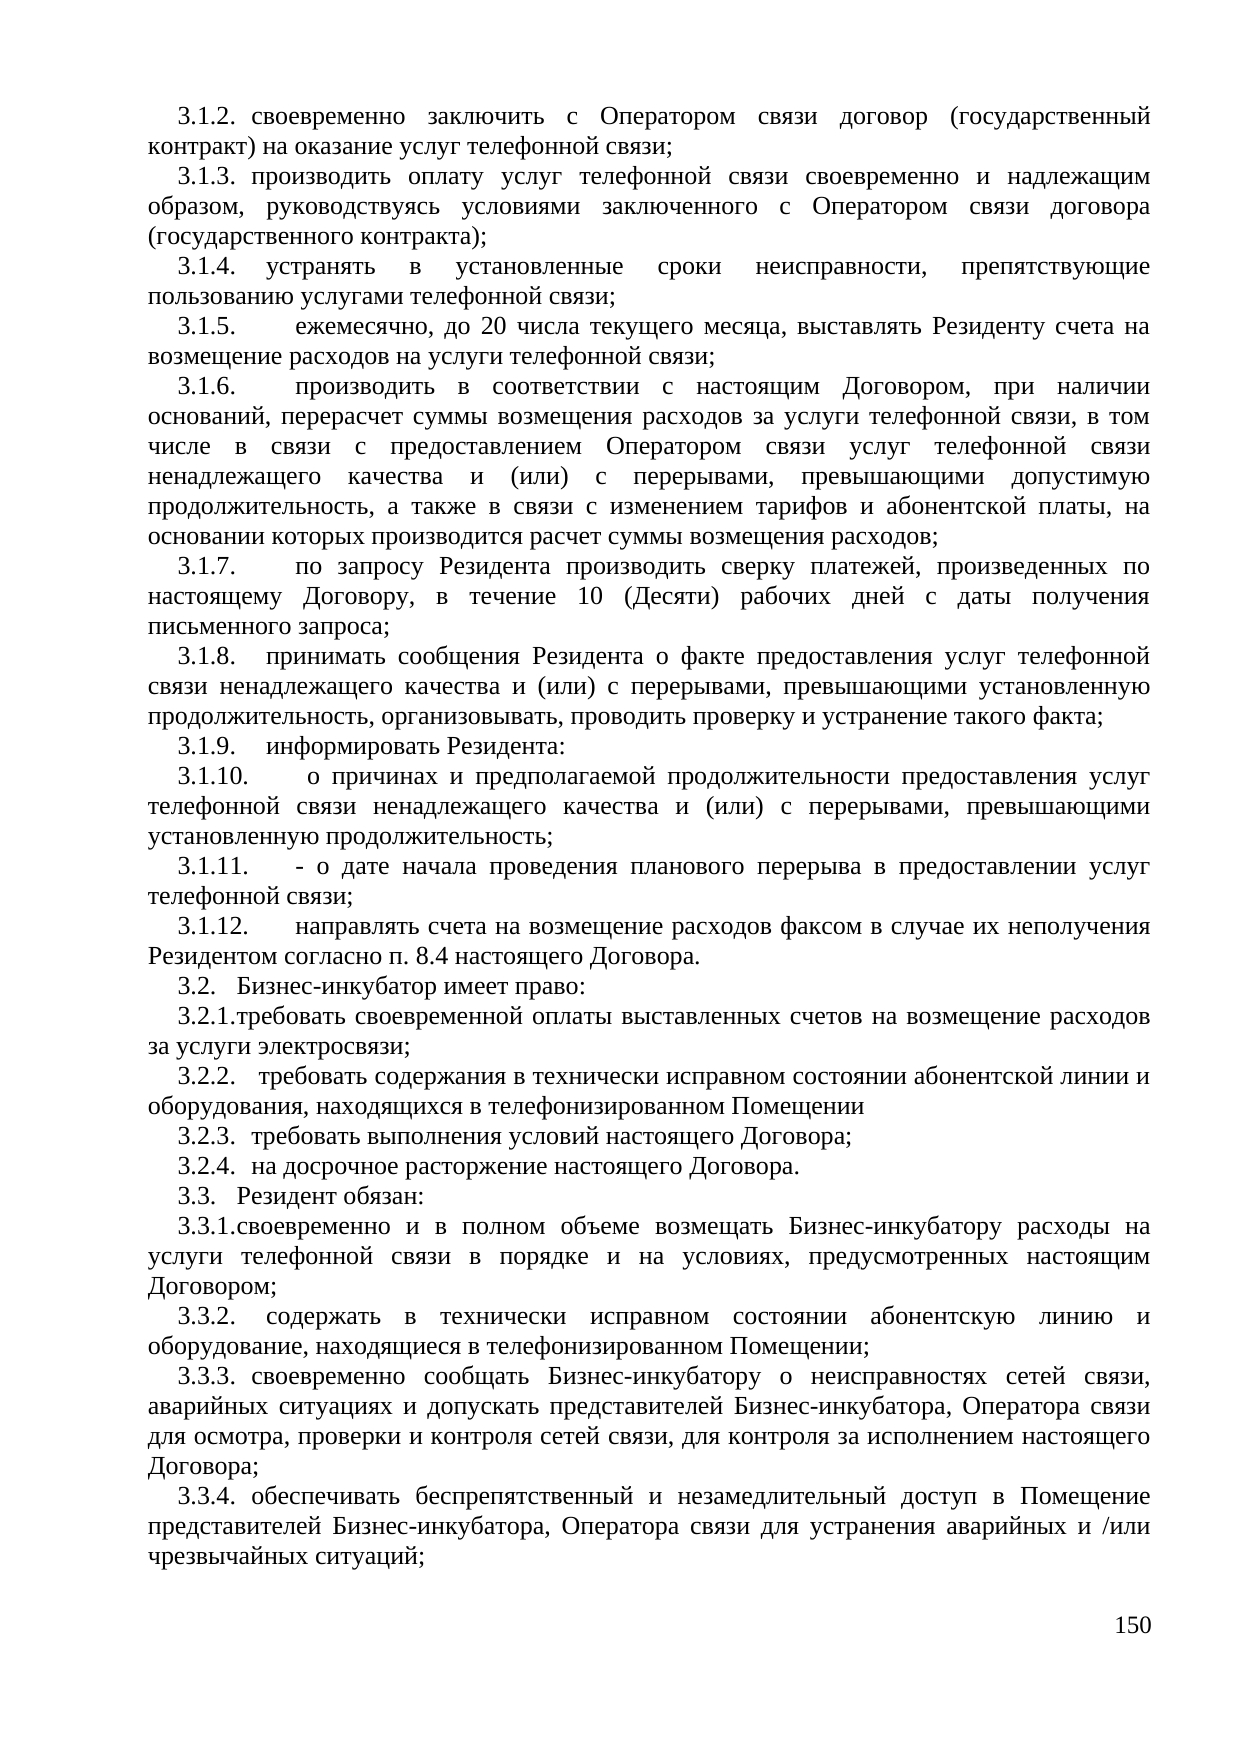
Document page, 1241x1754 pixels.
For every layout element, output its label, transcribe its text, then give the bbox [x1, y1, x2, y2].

list устранять в установленные сроки неисправности, препятствующие пользованию услугами телефонной связи; [148, 250, 1152, 310]
list на досрочное расторжение настоящего Договора. [148, 1150, 1152, 1180]
list требовать содержания в технически исправном состоянии абонентской линии и оборудования, находящихся в телефонизированном Помещении [148, 1060, 1152, 1120]
list ежемесячно, до 20 числа текущего месяца, выставлять Резиденту счета на возмещение расходов на услуги телефонной связи; [148, 310, 1152, 370]
list - о дате начала проведения планового перерыва в предоставлении услуг телефонной связи; [148, 850, 1152, 910]
list своевременно сообщать Бизнес-инкубатору о неисправностях сетей связи, аварийных ситуациях и допускать представителей Бизнес-инкубатора, Оператора связи для осмотра, проверки и контроля сетей связи, для контроля за исполнением настоящего Договора; [148, 1360, 1152, 1480]
list своевременно и в полном объеме возмещать Бизнес-инкубатору расходы на услуги телефонной связи в порядке и на условиях, предусмотренных настоящим Договором; [148, 1210, 1152, 1300]
list требовать выполнения условий настоящего Договора; [148, 1120, 1152, 1150]
list производить в соответствии с настоящим Договором, при наличии оснований, перерасчет суммы возмещения расходов за услуги телефонной связи, в том числе в связи с предоставлением Оператором связи услуг телефонной связи ненадлежащего качества и (или) с перерывами, превышающими допустимую продолжительность, а также в связи с изменением тарифов и абонентской платы, на основании которых производится расчет суммы возмещения расходов; [148, 370, 1152, 550]
list направлять счета на возмещение расходов факсом в случае их неполучения Резидентом согласно п. 8.4 настоящего Договора. [148, 910, 1152, 970]
list своевременно заключить с Оператором связи договор (государственный контракт) на оказание услуг телефонной связи; [148, 100, 1152, 160]
list информировать Резидента: [148, 730, 1152, 760]
list Бизнес-инкубатор имеет право: [148, 970, 1152, 1000]
list по запросу Резидента производить сверку платежей, произведенных по настоящему Договору, в течение 10 (Десяти) рабочих дней с даты получения письменного запроса; [148, 550, 1152, 640]
list требовать своевременной оплаты выставленных счетов на возмещение расходов за услуги электросвязи; [148, 1000, 1152, 1060]
list Резидент обязан: [148, 1180, 1152, 1210]
list принимать сообщения Резидента о факте предоставления услуг телефонной связи ненадлежащего качества и (или) с перерывами, превышающими установленную продолжительность, организовывать, проводить проверку и устранение такого факта; [148, 640, 1152, 730]
list обеспечивать беспрепятственный и незамедлительный доступ в Помещение представителей Бизнес-инкубатора, Оператора связи для устранения аварийных и /или чрезвычайных ситуаций; [148, 1480, 1152, 1570]
list содержать в технически исправном состоянии абонентскую линию и оборудование, находящиеся в телефонизированном Помещении; [148, 1300, 1152, 1360]
list производить оплату услуг телефонной связи своевременно и надлежащим образом, руководствуясь условиями заключенного с Оператором связи договора (государственного контракта); [148, 160, 1152, 250]
list о причинах и предполагаемой продолжительности предоставления услуг телефонной связи ненадлежащего качества и (или) с перерывами, превышающими установленную продолжительность; [148, 760, 1152, 850]
